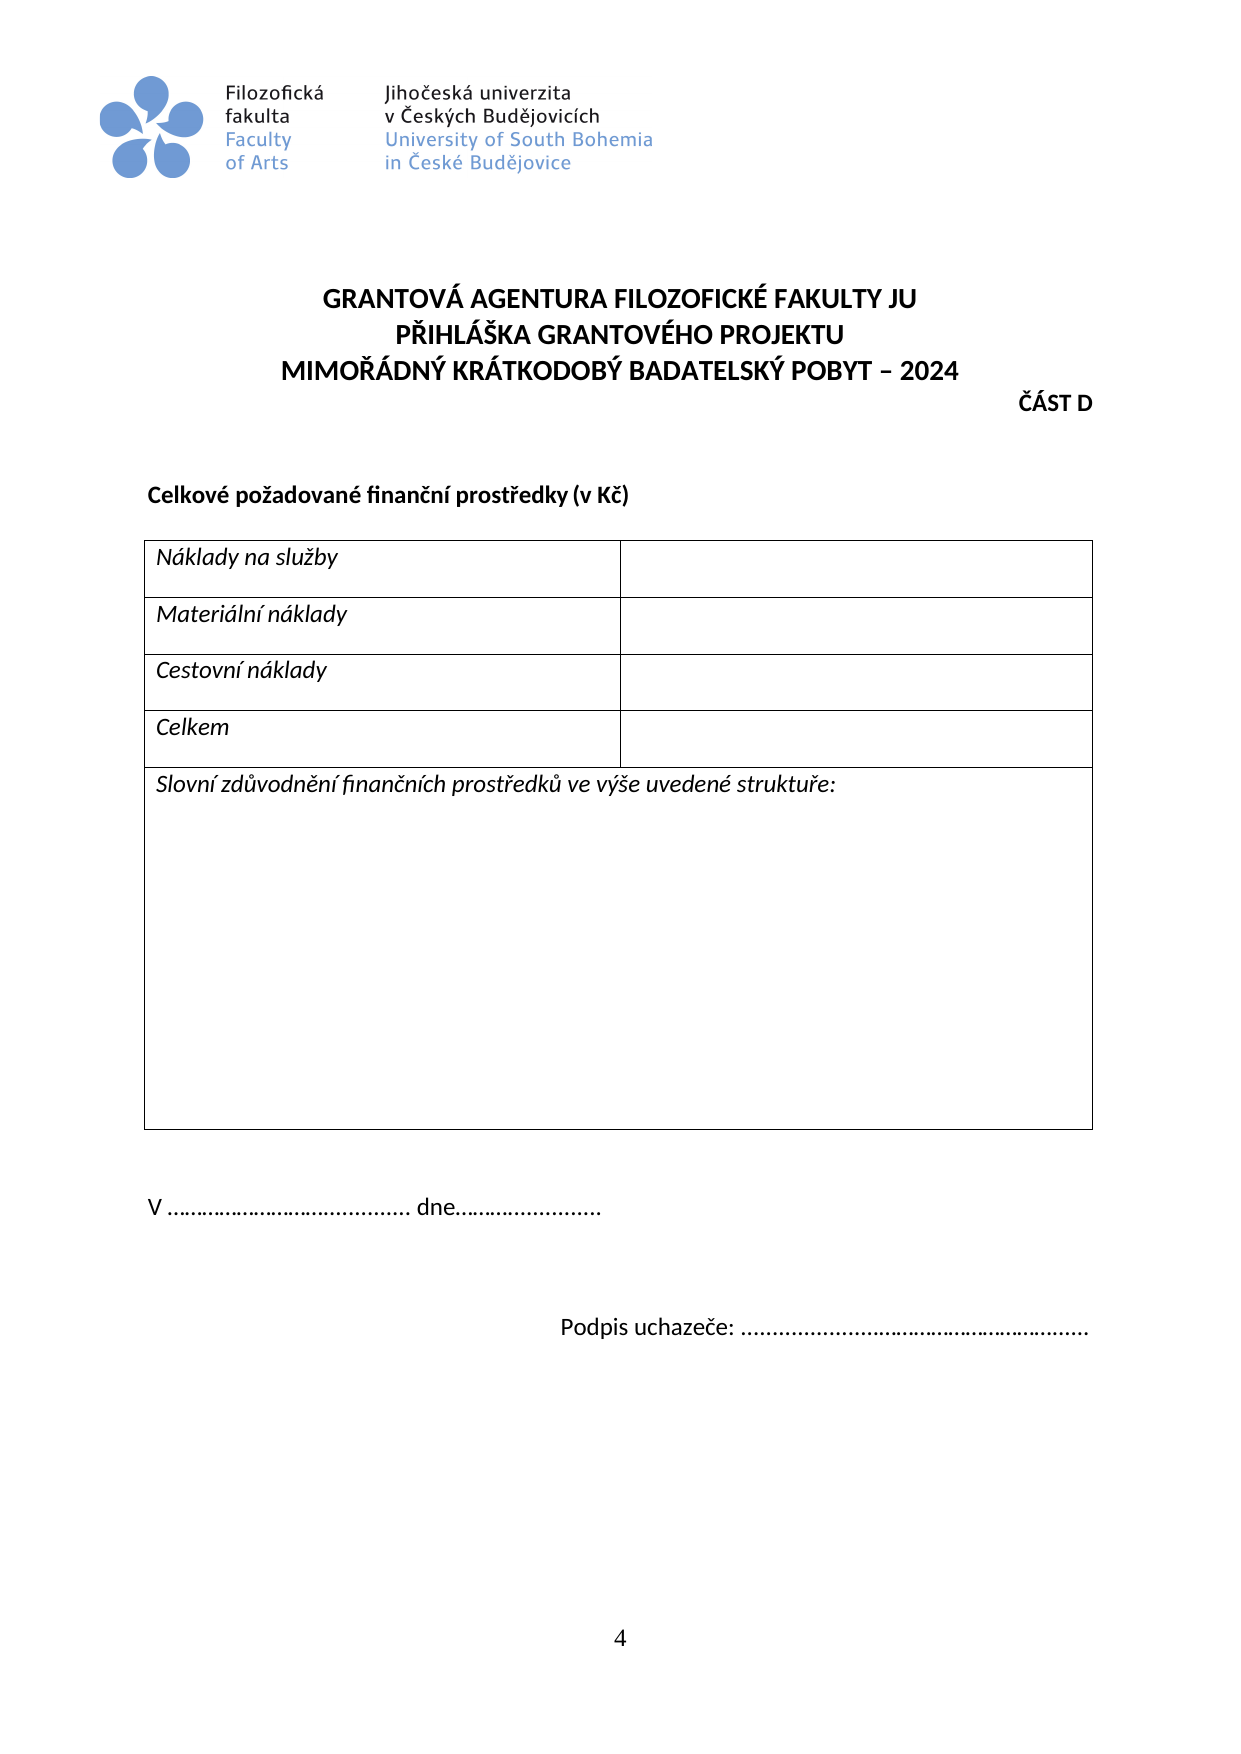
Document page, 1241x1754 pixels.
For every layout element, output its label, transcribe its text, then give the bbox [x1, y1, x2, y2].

text GRANTOVÁ AGENTURA FILOZOFICKÉ FAKULTY JU [148, 281, 1093, 316]
text Podpis uchazeče: ......................…………………………...... [148, 1311, 1093, 1342]
text MIMOŘÁDNÝ KRÁTKODOBÝ BADATELSKÝ POBYT – 2024 [148, 352, 1093, 387]
table_cell Cestovní náklady [145, 655, 620, 710]
table_cell [621, 655, 1092, 710]
table_cell Materiální náklady [145, 598, 620, 653]
text Celkové požadované finanční prostředky (v Kč) [148, 479, 1093, 509]
text přihláška grantového projektu [148, 316, 1093, 352]
table_cell Slovní zdůvodnění finančních prostředků ve výše uvedené struktuře: [145, 768, 1092, 1129]
table_header Náklady na služby [145, 541, 620, 597]
picture [99, 76, 652, 178]
table_header [621, 541, 1092, 597]
text V ……………………….............. dne………............... [148, 1191, 1093, 1221]
table_cell [621, 711, 1092, 767]
text ČÁST D [148, 387, 1093, 418]
table_cell [621, 598, 1092, 653]
table_cell Celkem [145, 711, 620, 767]
